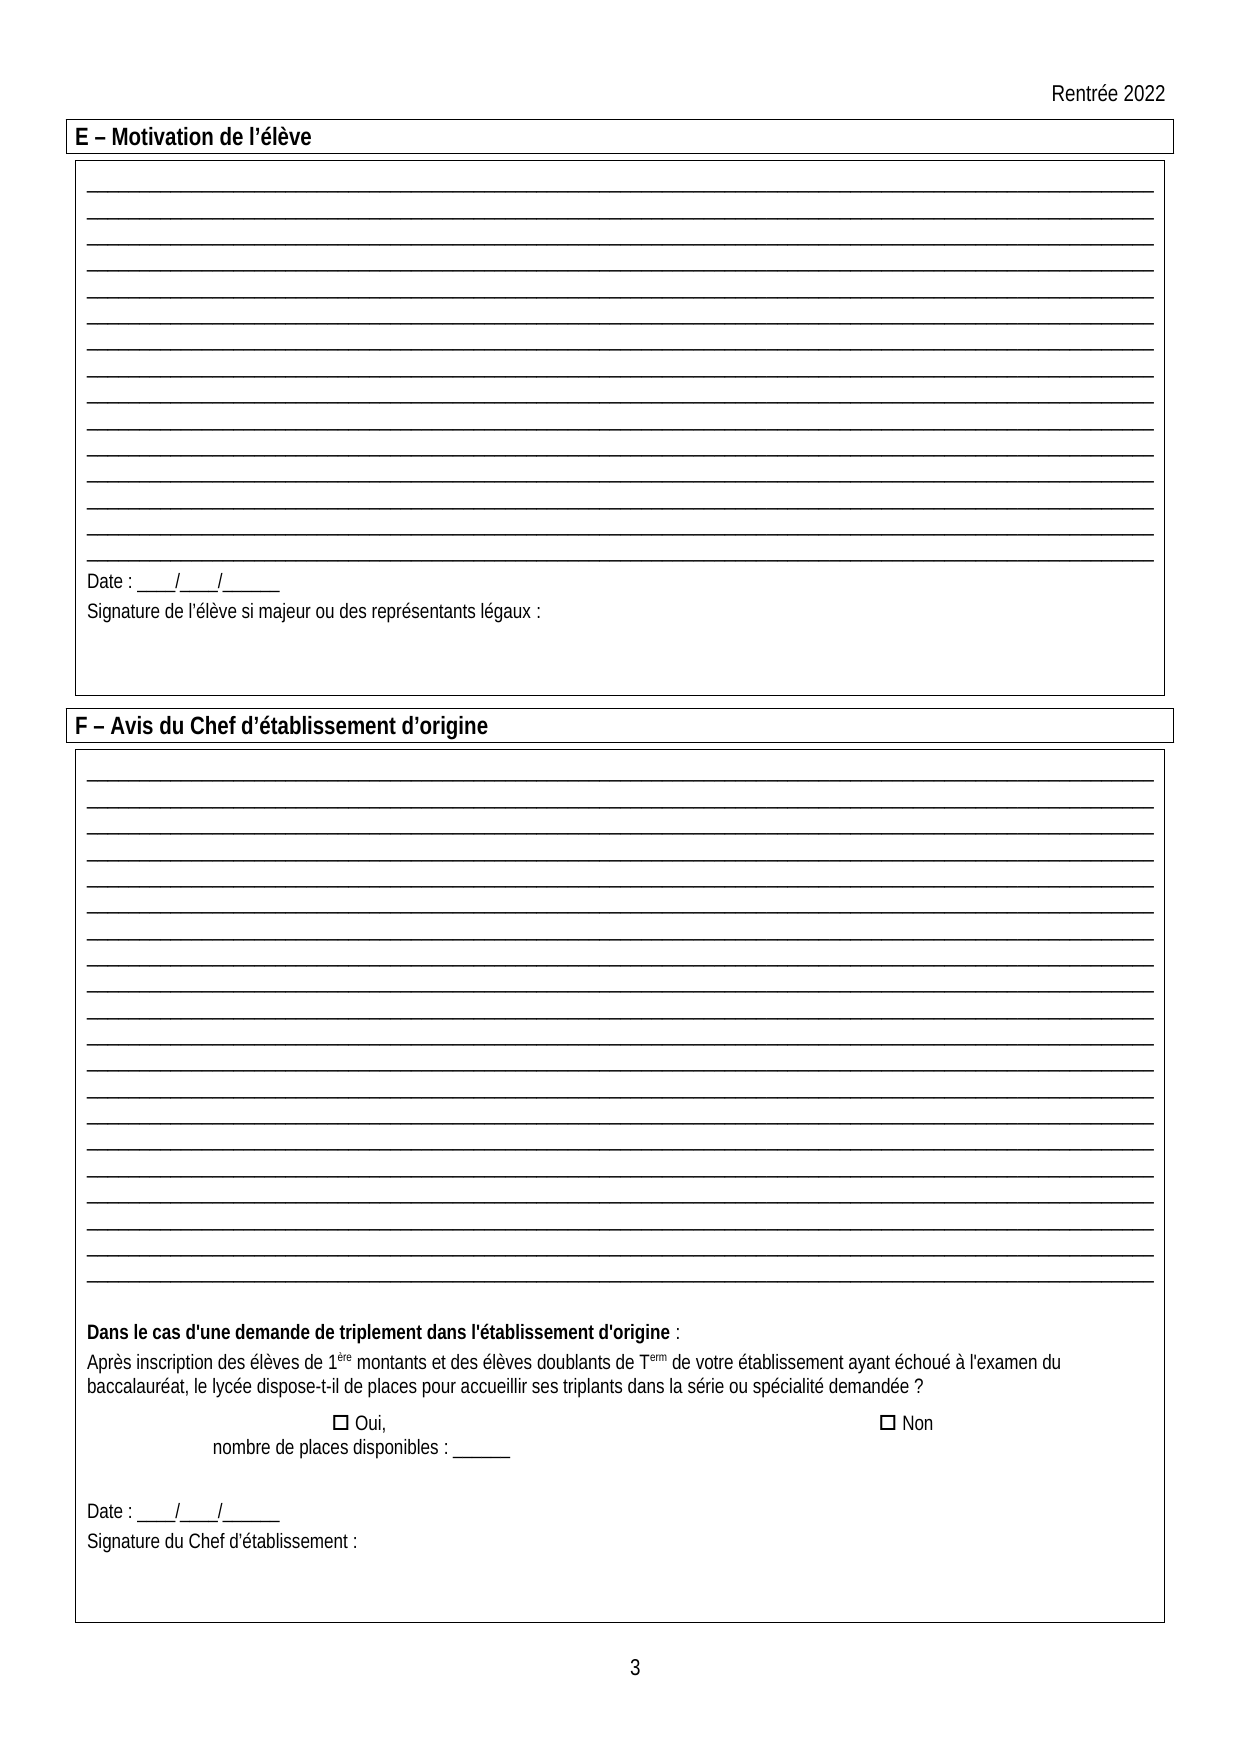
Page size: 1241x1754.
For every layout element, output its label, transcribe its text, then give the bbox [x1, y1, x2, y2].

table_header __________________________________________________________________________________________________________________________________________________________________________________________________________________________________________________________________________________________________________________________________________________________________________________________________________________________________________________________________________________________________________________________________________________________________________________________________________________________________________________________________________________________________________________________________________________________________________________________________________________________________________________________________________________________________________________________________________________________________________________________________________________________________________________________________________________________________________________________________________________________________ ______________________________________________________________________________________________________ ______________________________________________________________________________________________________ ____________________________________________________________________________________________________________________________________________________________________________________________________________ ______________________________________________________________________________________________________ ____________________________________________________________________________________________________________________________________________________________________________________________________________ ______________________________________________________________________________________________________ ______________________________________________________________________________________________________ Dans le cas d'une demande de triplement dans l'établissement d'origine : Après inscription des élèves de 1ère montants et des élèves doublants de Term de votre établissement ayant échoué à l'examen du baccalauréat, le lycée dispose-t-il de places pour accueillir ses triplants dans la série ou spécialité demandée ? [76, 750, 1164, 1404]
subtitle F – Avis du Chef d’établissement d’origine [67, 709, 1173, 742]
subtitle E – Motivation de l’élève [67, 120, 1173, 153]
table_cell Non [647, 1404, 1164, 1493]
table_header ____________________________________________________________________________________________________________________________________________________________________________________________________________________________________________________________________________________________________________________________________________________________________________________________________________________________________________________________________________________________________________________________________________________________________________________________________________________________________ ______________________________________________________________________________________________________ ______________________________________________________________________________________________________ ______________________________________________________________________________________________________ ______________________________________________________________________________________________________ ______________________________________________________________________________________________________ ____________________________________________________________________________________________________________________________________________________________________________________________________________ ______________________________________________________________________________________________________ ______________________________________________________________________________________________________ Date : ____/____/______ Signature de l’élève si majeur ou des représentants légaux : [76, 161, 1164, 694]
table_cell Oui, nombre de places disponibles : ______ [76, 1404, 647, 1493]
table_cell Date : ____/____/______ Signature du Chef d’établissement : [76, 1493, 1164, 1622]
